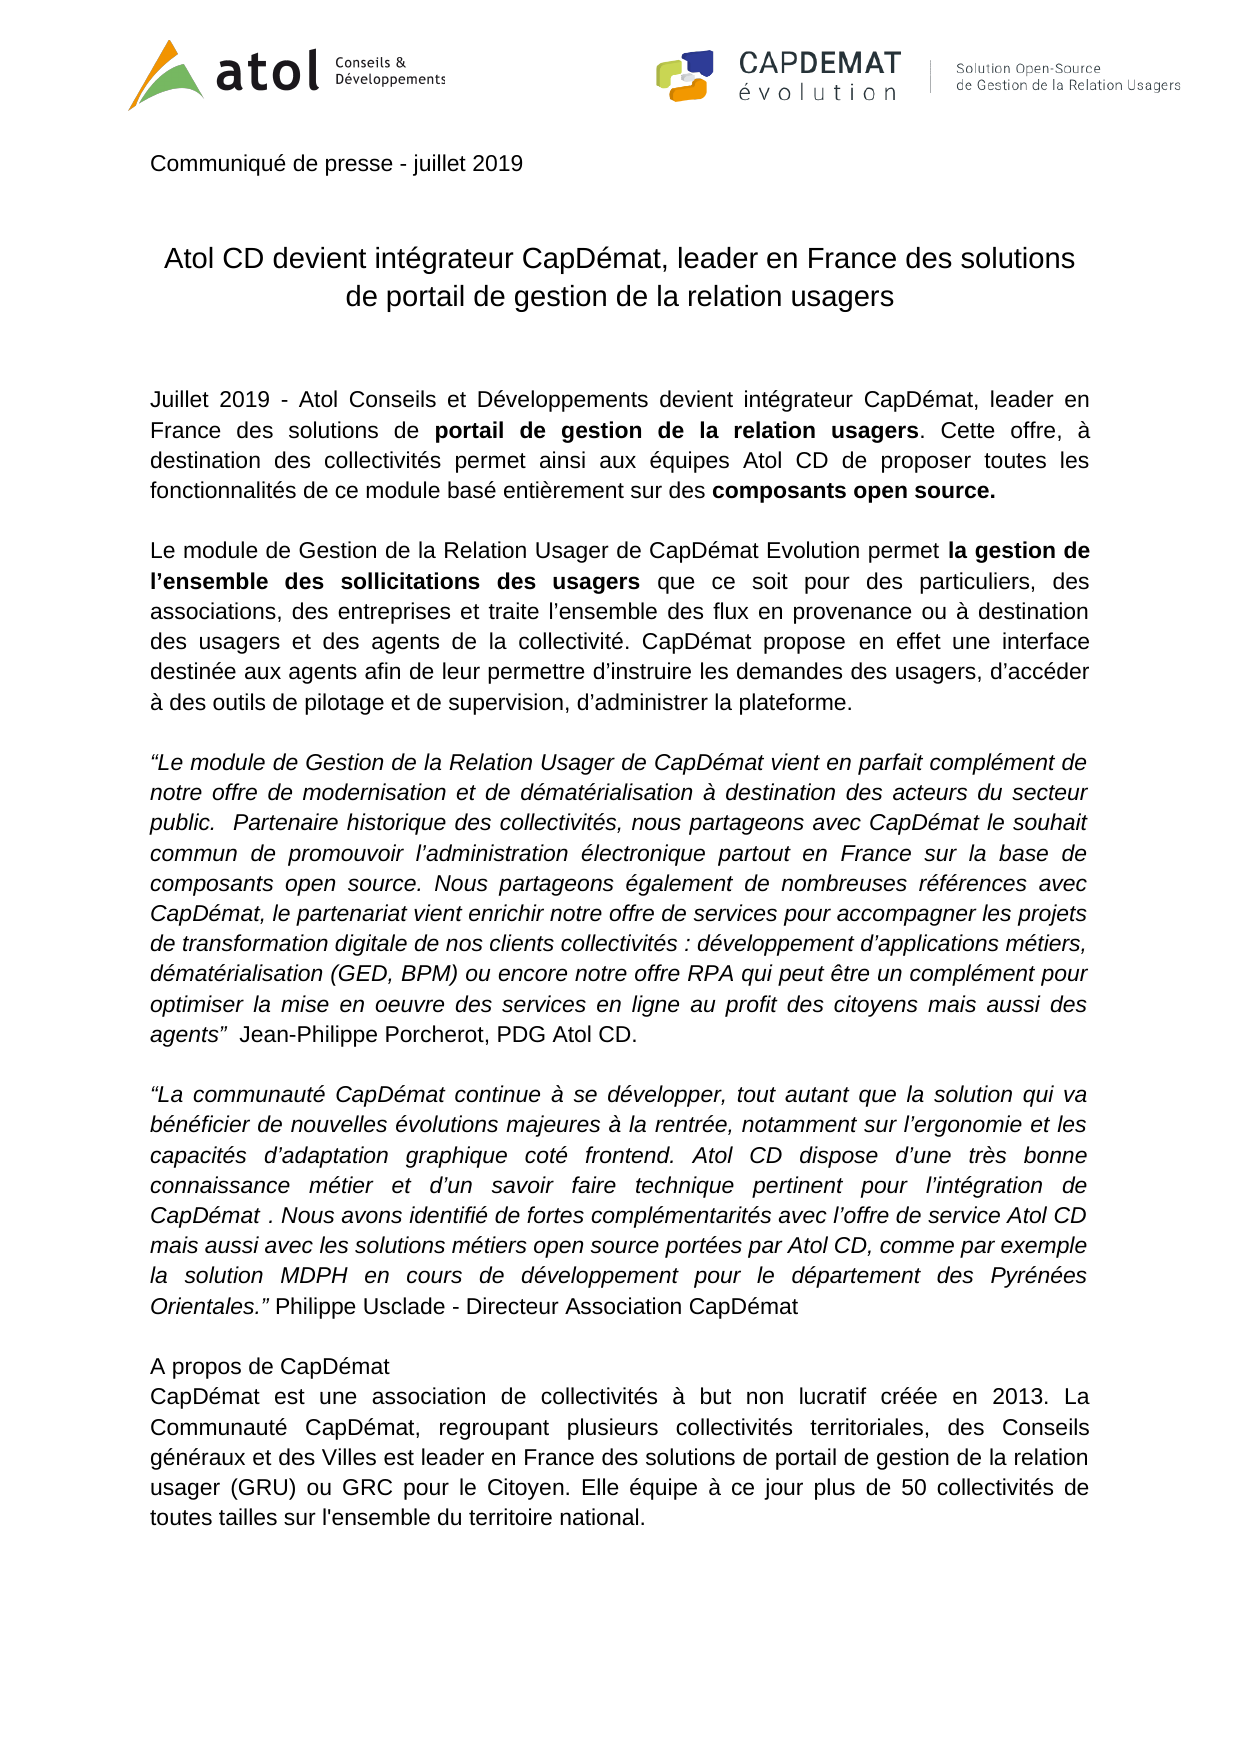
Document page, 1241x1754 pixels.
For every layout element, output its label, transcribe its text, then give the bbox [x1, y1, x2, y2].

picture [656, 45, 1185, 106]
text Communiqué de presse - juillet 2019 [150, 150, 1090, 176]
text Juillet 2019 - Atol Conseils et Développements devient intégrateur CapDémat, leader en France des solutions de portail de gestion de la relation usagers. Cette offre, à destination des collectivités permet ainsi aux équipes Atol CD de proposer toutes les fonctionnalités de ce module basé entièrement sur des composants open source. [150, 386, 1090, 503]
text Le module de Gestion de la Relation Usager de CapDémat Evolution permet la gestion de l’ensemble des sollicitations des usagers que ce soit pour des particuliers, des associations, des entreprises et traite l’ensemble des flux en provenance ou à destination des usagers et des agents de la collectivité. CapDémat propose en effet une interface destinée aux agents afin de leur permettre d’instruire les demandes des usagers, d’accéder à des outils de pilotage et de supervision, d’administrer la plateforme. [150, 537, 1090, 715]
text Atol CD devient intégrateur CapDémat, leader en France des solutions de portail de gestion de la relation usagers [150, 241, 1090, 313]
picture [128, 40, 445, 111]
text “Le module de Gestion de la Relation Usager de CapDémat vient en parfait complément de notre offre de modernisation et de dématérialisation à destination des acteurs du secteur public. Partenaire historique des collectivités, nous partageons avec CapDémat le souhait commun de promouvoir l’administration électronique partout en France sur la base de composants open source. Nous partageons également de nombreuses références avec CapDémat, le partenariat vient enrichir notre offre de services pour accompagner les projets de transformation digitale de nos clients collectivités : développement d’applications métiers, dématérialisation (GED, BPM) ou encore notre offre RPA qui peut être un complément pour optimiser la mise en oeuvre des services en ligne au profit des citoyens mais aussi des agents” Jean-Philippe Porcherot, PDG Atol CD. [150, 749, 1090, 1047]
text “La communauté CapDémat continue à se développer, tout autant que la solution qui va bénéficier de nouvelles évolutions majeures à la rentrée, notamment sur l’ergonomie et les capacités d’adaptation graphique coté frontend. Atol CD dispose d’une très bonne connaissance métier et d’un savoir faire technique pertinent pour l’intégration de CapDémat . Nous avons identifié de fortes complémentarités avec l’offre de service Atol CD mais aussi avec les solutions métiers open source portées par Atol CD, comme par exemple la solution MDPH en cours de développement pour le département des Pyrénées Orientales.” Philippe Usclade - Directeur Association CapDémat [150, 1081, 1090, 1319]
text CapDémat est une association de collectivités à but non lucratif créée en 2013. La Communauté CapDémat, regroupant plusieurs collectivités territoriales, des Conseils généraux et des Villes est leader en France des solutions de portail de gestion de la relation usager (GRU) ou GRC pour le Citoyen. Elle équipe à ce jour plus de 50 collectivités de toutes tailles sur l'ensemble du territoire national. [150, 1383, 1090, 1531]
text A propos de CapDémat [150, 1353, 1090, 1379]
